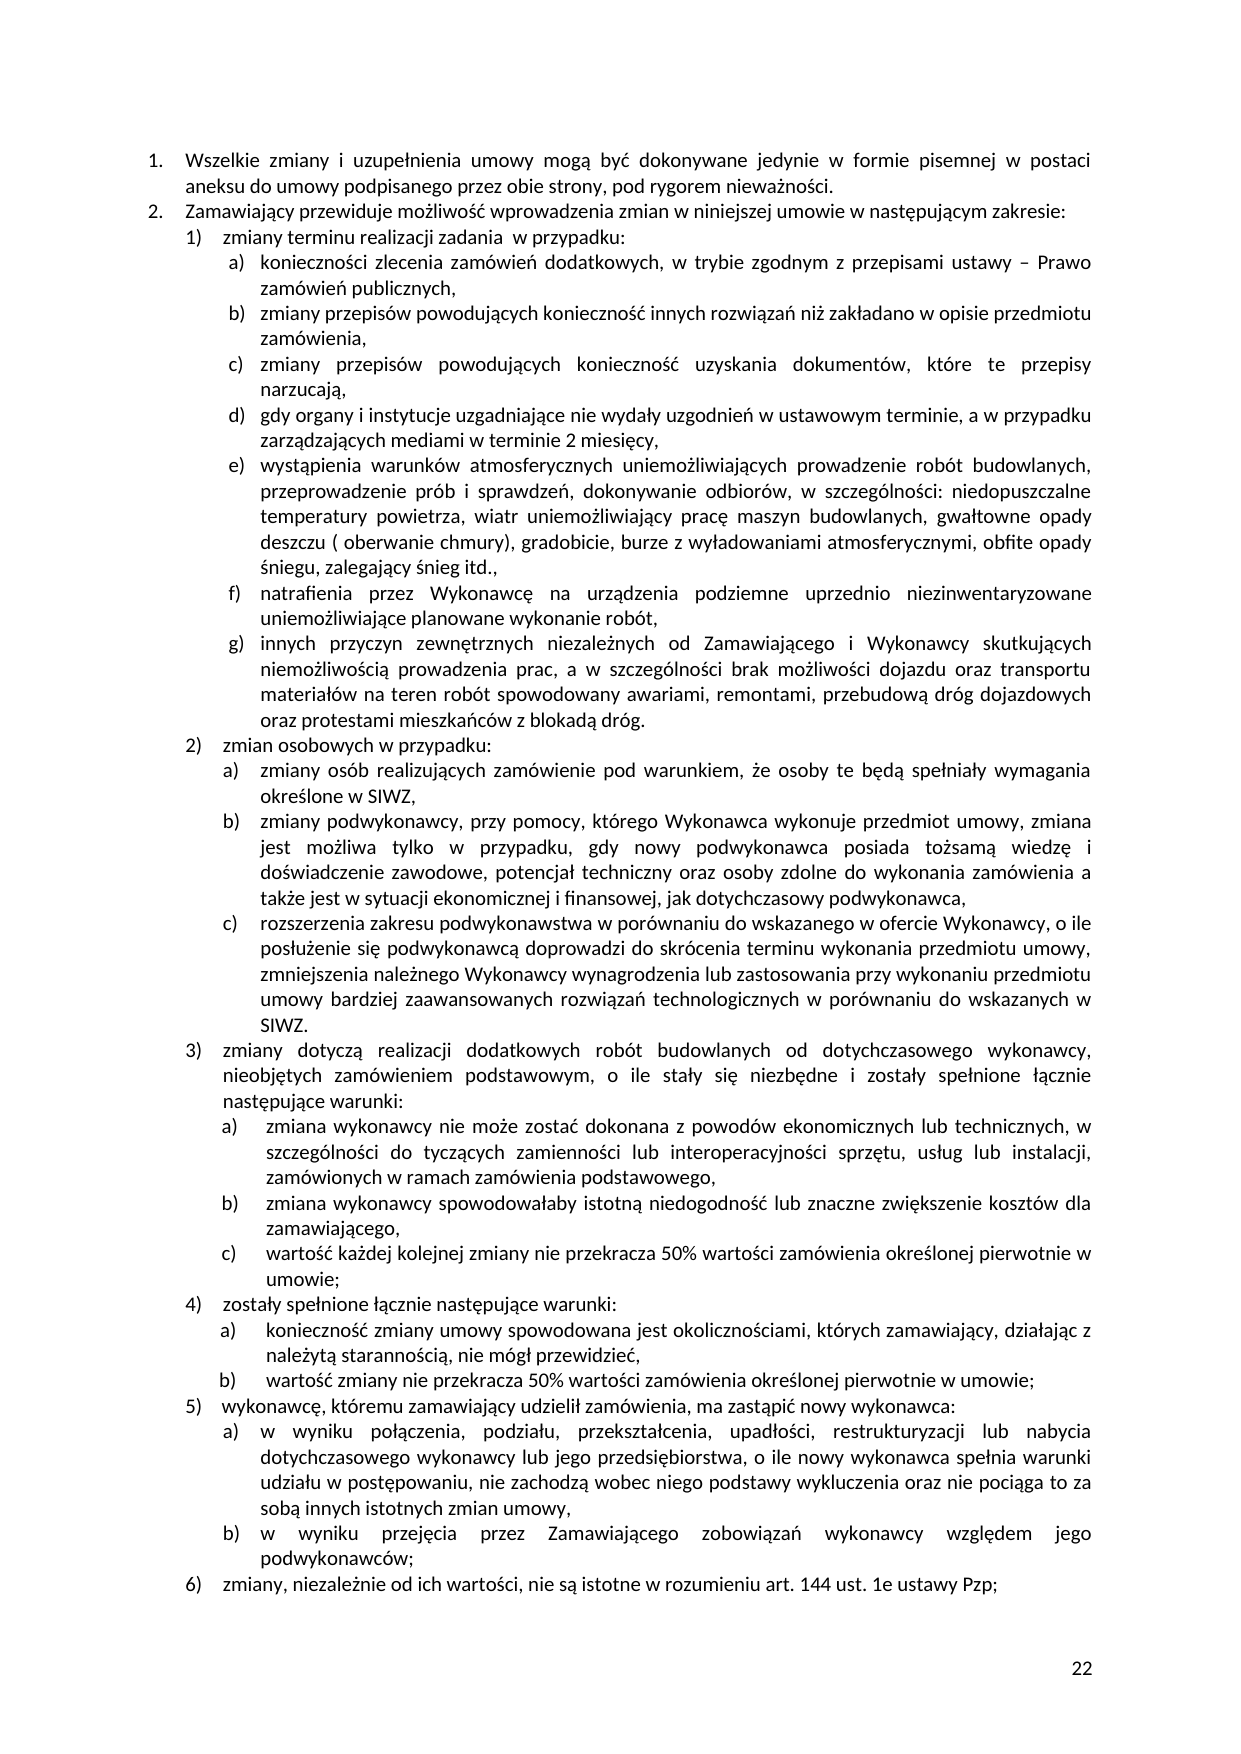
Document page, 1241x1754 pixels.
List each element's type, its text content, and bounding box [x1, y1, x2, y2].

list zmiany terminu realizacji zadania w przypadku: [185, 224, 1093, 249]
list zmiana wykonawcy nie może zostać dokonana z powodów ekonomicznych lub technicznych, w szczególności do tyczących zamienności lub interoperacyjności sprzętu, usług lub instalacji, zamówionych w ramach zamówienia podstawowego, [221, 1113, 1093, 1190]
list konieczności zlecenia zamówień dodatkowych, w trybie zgodnym z przepisami ustawy – Prawo zamówień publicznych, [228, 249, 1093, 300]
list innych przyczyn zewnętrznych niezależnych od Zamawiającego i Wykonawcy skutkujących niemożliwością prowadzenia prac, a w szczególności brak możliwości dojazdu oraz transportu materiałów na teren robót spowodowany awariami, remontami, przebudową dróg dojazdowych oraz protestami mieszkańców z blokadą dróg. [228, 631, 1093, 732]
list zmiany przepisów powodujących konieczność uzyskania dokumentów, które te przepisy narzucają, [228, 351, 1093, 402]
list zmiany osób realizujących zamówienie pod warunkiem, że osoby te będą spełniały wymagania określone w SIWZ, [223, 758, 1093, 808]
list zmiana wykonawcy spowodowałaby istotną niedogodność lub znaczne zwiększenie kosztów dla zamawiającego, [221, 1190, 1093, 1241]
list zmiany podwykonawcy, przy pomocy, którego Wykonawca wykonuje przedmiot umowy, zmiana jest możliwa tylko w przypadku, gdy nowy podwykonawca posiada tożsamą wiedzę i doświadczenie zawodowe, potencjał techniczny oraz osoby zdolne do wykonania zamówienia a także jest w sytuacji ekonomicznej i finansowej, jak dotychczasowy podwykonawca, [223, 808, 1093, 910]
list zostały spełnione łącznie następujące warunki: [185, 1291, 1093, 1317]
list natrafienia przez Wykonawcę na urządzenia podziemne uprzednio niezinwentaryzowane uniemożliwiające planowane wykonanie robót, [228, 580, 1093, 631]
list Wszelkie zmiany i uzupełnienia umowy mogą być dokonywane jedynie w formie pisemnej w postaci aneksu do umowy podpisanego przez obie strony, pod rygorem nieważności. [148, 148, 1093, 198]
list zmiany, niezależnie od ich wartości, nie są istotne w rozumieniu art. 144 ust. 1e ustawy Pzp; [185, 1571, 1093, 1596]
list konieczność zmiany umowy spowodowana jest okolicznościami, których zamawiający, działając z należytą starannością, nie mógł przewidzieć, [236, 1317, 1093, 1368]
list zmiany dotyczą realizacji dodatkowych robót budowlanych od dotychczasowego wykonawcy, nieobjętych zamówieniem podstawowym, o ile stały się niezbędne i zostały spełnione łącznie następujące warunki: [185, 1037, 1093, 1113]
list wystąpienia warunków atmosferycznych uniemożliwiających prowadzenie robót budowlanych, przeprowadzenie prób i sprawdzeń, dokonywanie odbiorów, w szczególności: niedopuszczalne temperatury powietrza, wiatr uniemożliwiający pracę maszyn budowlanych, gwałtowne opady deszczu ( oberwanie chmury), gradobicie, burze z wyładowaniami atmosferycznymi, obfite opady śniegu, zalegający śnieg itd., [228, 453, 1093, 580]
list w wyniku połączenia, podziału, przekształcenia, upadłości, restrukturyzacji lub nabycia dotychczasowego wykonawcy lub jego przedsiębiorstwa, o ile nowy wykonawca spełnia warunki udziału w postępowaniu, nie zachodzą wobec niego podstawy wykluczenia oraz nie pociąga to za sobą innych istotnych zmian umowy, [223, 1418, 1093, 1520]
list zmian osobowych w przypadku: [185, 732, 1093, 758]
list wartość zmiany nie przekracza 50% wartości zamówienia określonej pierwotnie w umowie; [236, 1368, 1093, 1393]
list wartość każdej kolejnej zmiany nie przekracza 50% wartości zamówienia określonej pierwotnie w umowie; [221, 1241, 1093, 1291]
list wykonawcę, któremu zamawiający udzielił zamówienia, ma zastąpić nowy wykonawca: [185, 1393, 1093, 1418]
list zmiany przepisów powodujących konieczność innych rozwiązań niż zakładano w opisie przedmiotu zamówienia, [228, 300, 1093, 351]
list w wyniku przejęcia przez Zamawiającego zobowiązań wykonawcy względem jego podwykonawców; [223, 1520, 1093, 1571]
list rozszerzenia zakresu podwykonawstwa w porównaniu do wskazanego w ofercie Wykonawcy, o ile posłużenie się podwykonawcą doprowadzi do skrócenia terminu wykonania przedmiotu umowy, zmniejszenia należnego Wykonawcy wynagrodzenia lub zastosowania przy wykonaniu przedmiotu umowy bardziej zaawansowanych rozwiązań technologicznych w porównaniu do wskazanych w SIWZ. [223, 910, 1093, 1037]
list gdy organy i instytucje uzgadniające nie wydały uzgodnień w ustawowym terminie, a w przypadku zarządzających mediami w terminie 2 miesięcy, [228, 402, 1093, 453]
list Zamawiający przewiduje możliwość wprowadzenia zmian w niniejszej umowie w następującym zakresie: [148, 198, 1093, 224]
